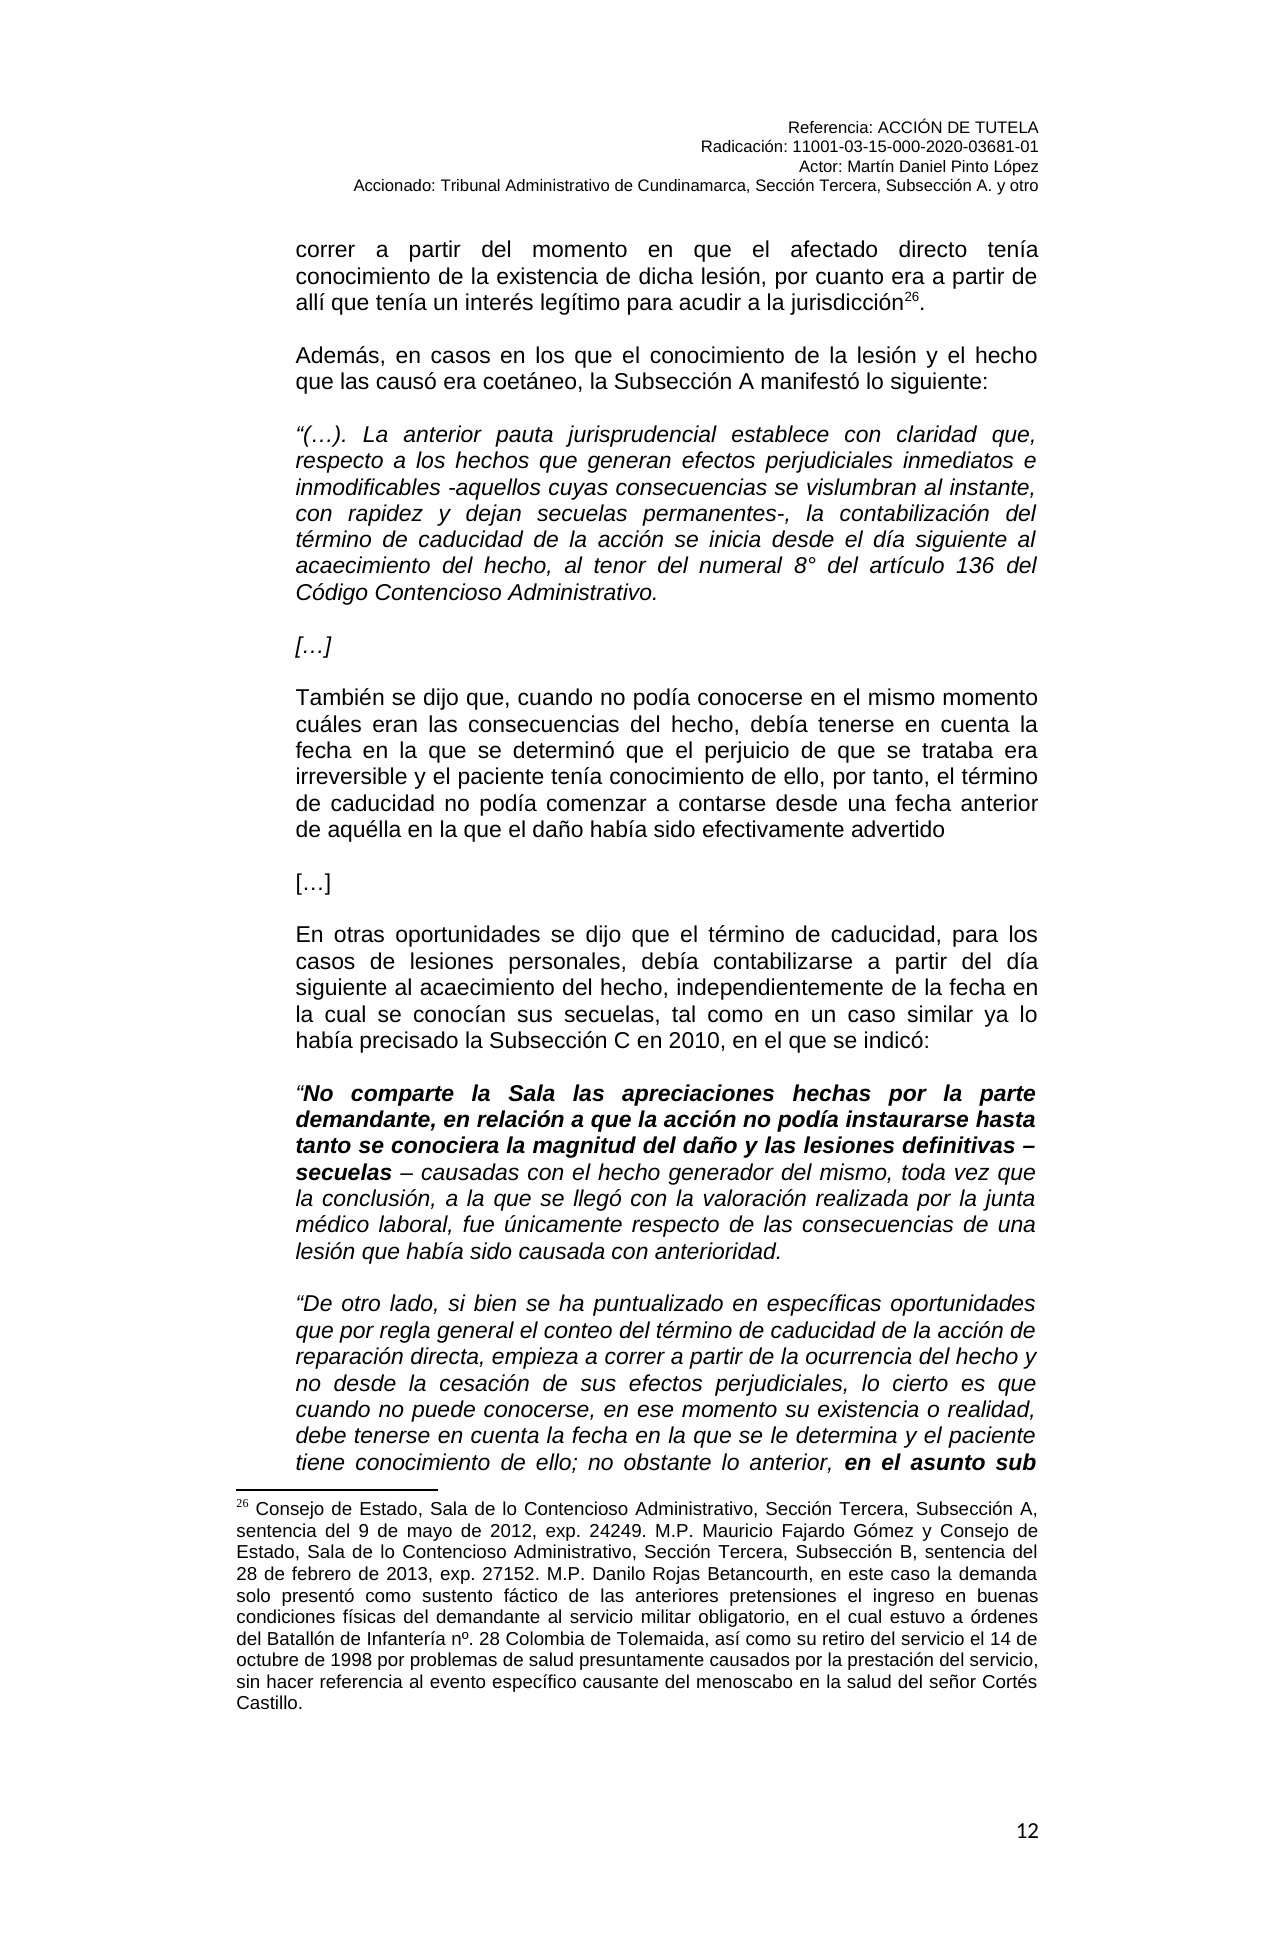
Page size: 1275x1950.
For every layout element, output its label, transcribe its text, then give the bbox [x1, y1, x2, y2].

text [295, 236, 1039, 315]
text “(…). La anterior pauta jurisprudencial establece con claridad que, respecto a los hechos que generan efectos perjudiciales inmediatos e inmodificables -aquellos cuyas consecuencias se vislumbran al instante, con rapidez y dejan secuelas permanentes-, la contabilización del término de caducidad de la acción se inicia desde el día siguiente al acaecimiento del hecho, al tenor del numeral 8° del artículo 136 del Código Contencioso Administrativo. [295, 421, 1039, 605]
text En otras oportunidades se dijo que el término de caducidad, para los casos de lesiones personales, debía contabilizarse a partir del día siguiente al acaecimiento del hecho, independientemente de la fecha en la cual se conocían sus secuelas, tal como en un caso similar ya lo había precisado la Subsección C en 2010, en el que se indicó: [295, 921, 1039, 1053]
text También se dijo que, cuando no podía conocerse en el mismo momento cuáles eran las consecuencias del hecho, debía tenerse en cuenta la fecha en la que se determinó que el perjuicio de que se trataba era irreversible y el paciente tenía conocimiento de ello, por tanto, el término de caducidad no podía comenzar a contarse desde una fecha anterior de aquélla en la que el daño había sido efectivamente advertido [295, 684, 1039, 842]
text […] [295, 632, 1039, 658]
text Además, en casos en los que el conocimiento de la lesión y el hecho que las causó era coetáneo, la Subsección A manifestó lo siguiente: [295, 342, 1039, 394]
text […] [295, 869, 1039, 895]
text “No comparte la Sala las apreciaciones hechas por la parte demandante, en relación a que la acción no podía instaurarse hasta tanto se conociera la magnitud del daño y las lesiones definitivas – secuelas – causadas con el hecho generador del mismo, toda vez que la conclusión, a la que se llegó con la valoración realizada por la junta médico laboral, fue únicamente respecto de las consecuencias de una lesión que había sido causada con anterioridad. [295, 1079, 1039, 1264]
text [295, 1290, 1039, 1475]
